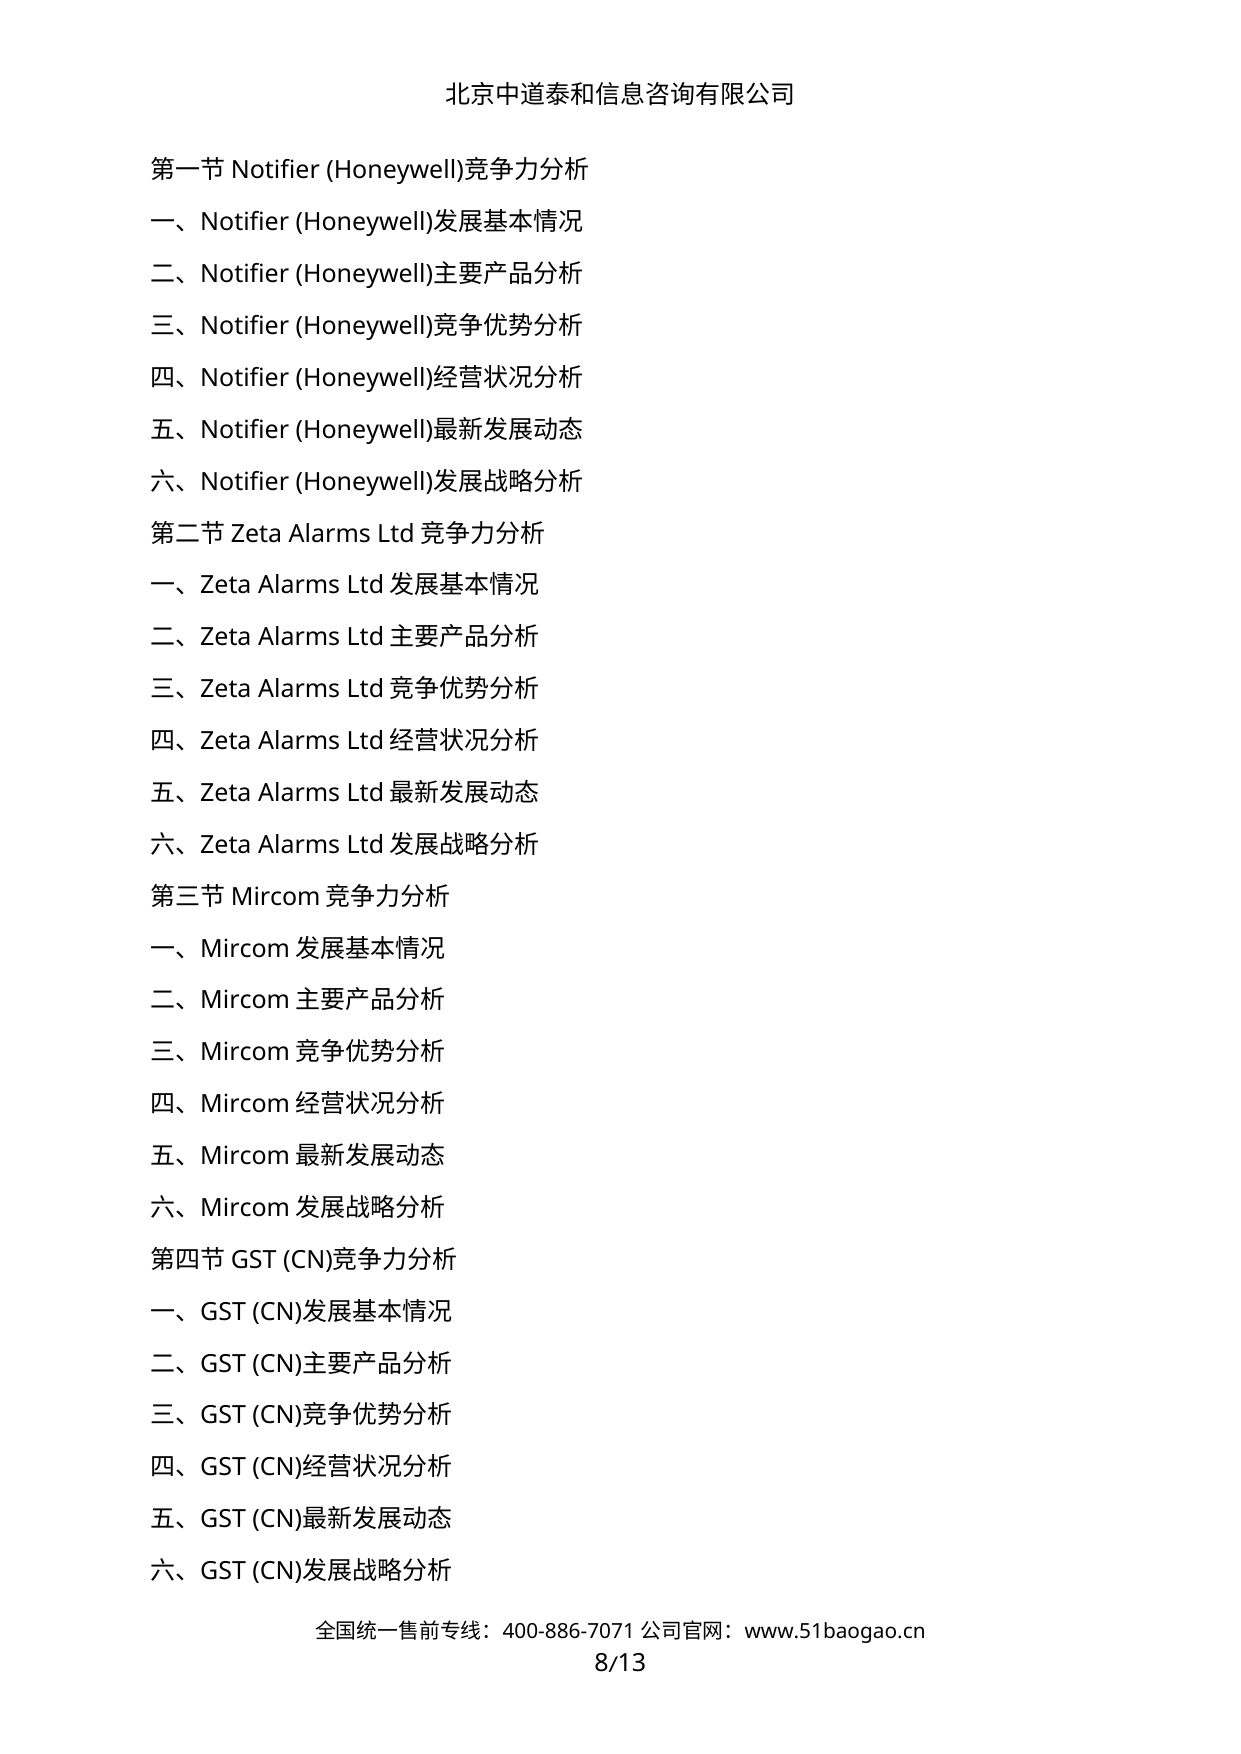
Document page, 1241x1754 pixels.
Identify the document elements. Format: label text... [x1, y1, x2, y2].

text 二、Notifier (Honeywell)主要产品分析 [150, 254, 1090, 290]
text 四、GST (CN)经营状况分析 [150, 1447, 1090, 1483]
text 三、Notifier (Honeywell)竞争优势分析 [150, 306, 1090, 342]
text 六、GST (CN)发展战略分析 [150, 1551, 1090, 1587]
text 五、Zeta Alarms Ltd最新发展动态 [150, 772, 1090, 809]
text 六、Notifier (Honeywell)发展战略分析 [150, 461, 1090, 497]
text 一、Notifier (Honeywell)发展基本情况 [150, 202, 1090, 238]
text 四、Zeta Alarms Ltd经营状况分析 [150, 721, 1090, 757]
text 六、Mircom发展战略分析 [150, 1187, 1090, 1224]
text 五、Mircom最新发展动态 [150, 1136, 1090, 1172]
text 四、Mircom经营状况分析 [150, 1084, 1090, 1120]
text 四、Notifier (Honeywell)经营状况分析 [150, 357, 1090, 394]
text 六、Zeta Alarms Ltd发展战略分析 [150, 824, 1090, 861]
text 第一节 Notifier (Honeywell)竞争力分析 [150, 150, 1090, 186]
text 五、GST (CN)最新发展动态 [150, 1499, 1090, 1535]
text 三、Mircom竞争优势分析 [150, 1032, 1090, 1068]
text 二、Mircom主要产品分析 [150, 980, 1090, 1016]
text 二、GST (CN)主要产品分析 [150, 1343, 1090, 1379]
text 一、GST (CN)发展基本情况 [150, 1291, 1090, 1327]
text 三、GST (CN)竞争优势分析 [150, 1395, 1090, 1431]
text 三、Zeta Alarms Ltd竞争优势分析 [150, 669, 1090, 705]
text 五、Notifier (Honeywell)最新发展动态 [150, 409, 1090, 446]
text 第三节 Mircom竞争力分析 [150, 876, 1090, 912]
text 第二节 Zeta Alarms Ltd竞争力分析 [150, 513, 1090, 549]
text 第四节 GST (CN)竞争力分析 [150, 1239, 1090, 1276]
text 一、Mircom发展基本情况 [150, 928, 1090, 964]
text 一、Zeta Alarms Ltd发展基本情况 [150, 565, 1090, 601]
text 二、Zeta Alarms Ltd主要产品分析 [150, 617, 1090, 653]
